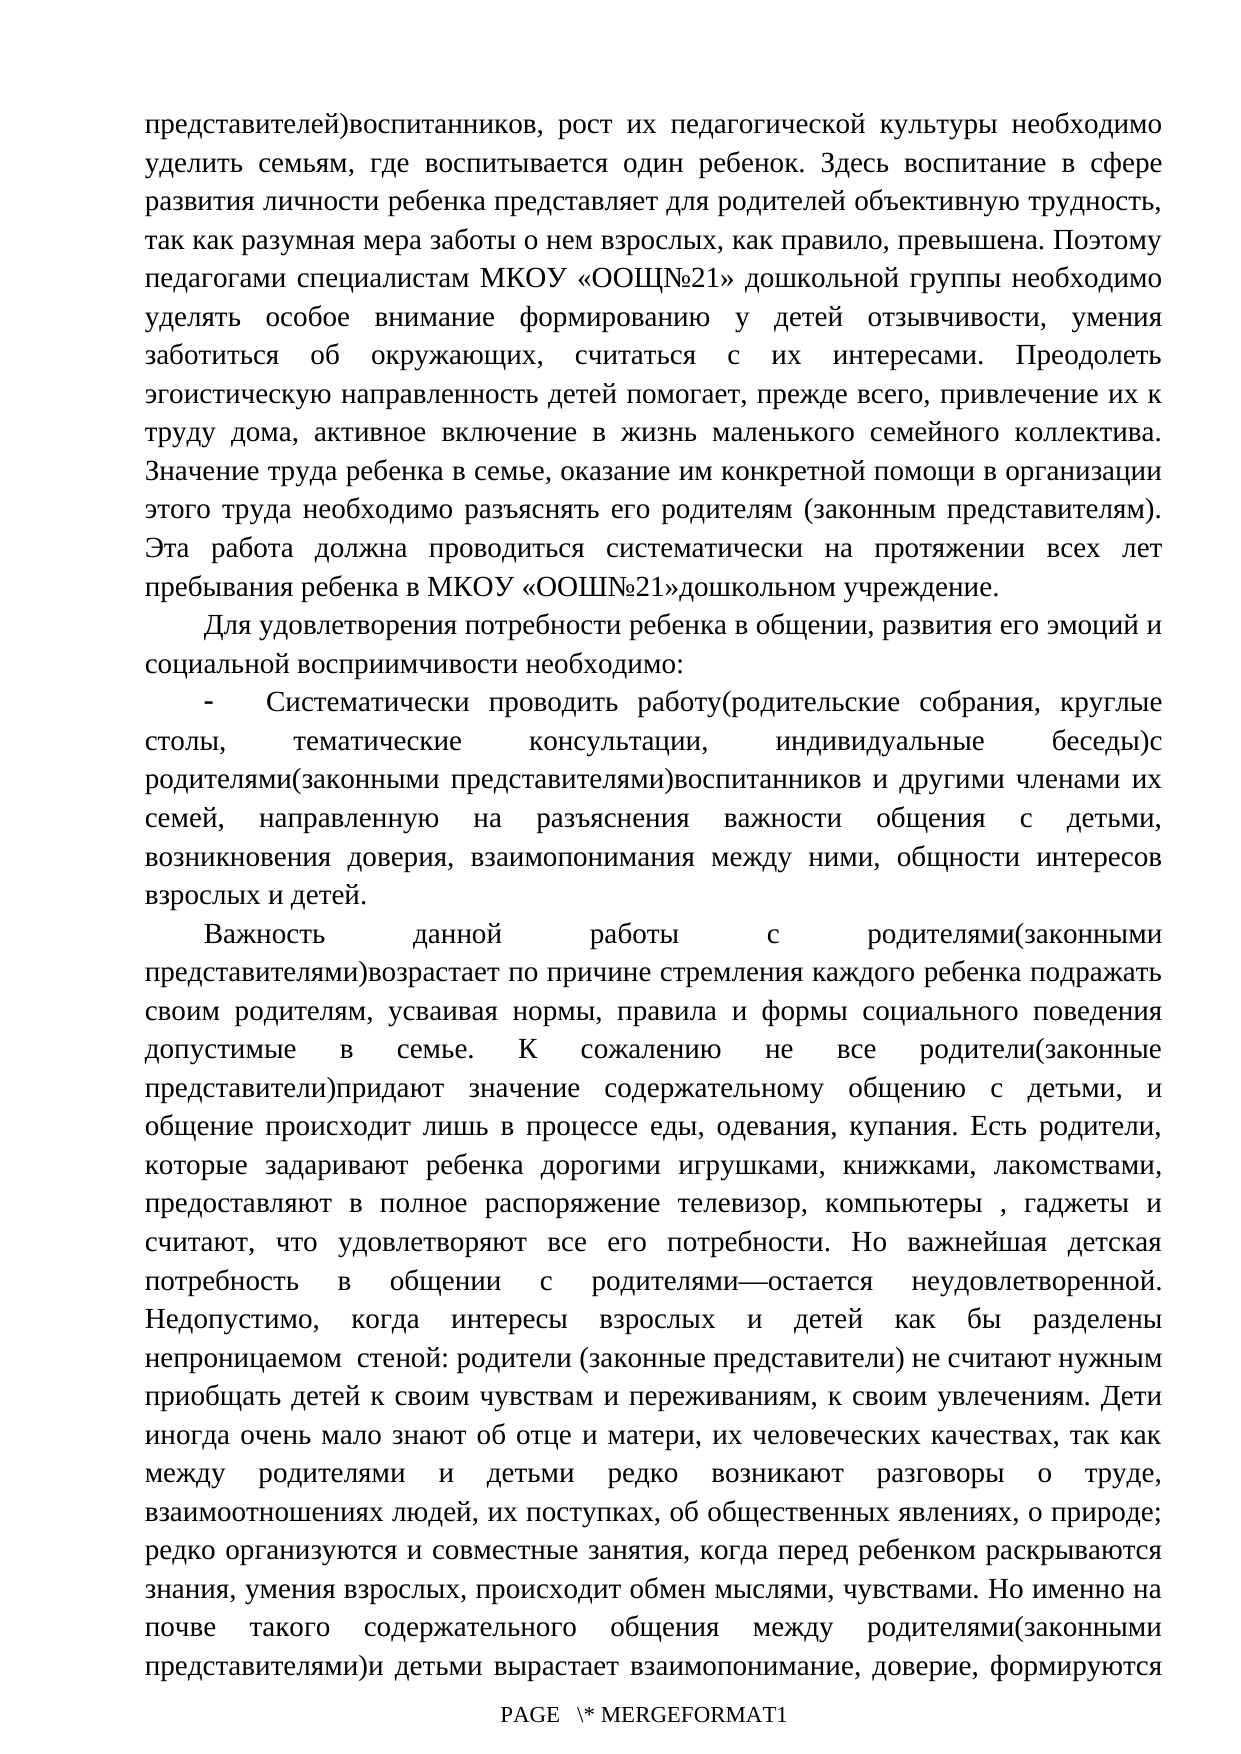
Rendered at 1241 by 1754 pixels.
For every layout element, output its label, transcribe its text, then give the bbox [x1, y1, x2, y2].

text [144, 916, 1163, 1682]
text Для удовлетворения потребности ребенка в общении, развития его эмоций и социальной восприимчивости необходимо: [144, 607, 1163, 679]
list Систематически проводить работу(родительские собрания, круглые столы, тематические консультации, индивидуальные беседы)с родителями(законными представителями)воспитанников и другими членами их семей, направленную на разъяснения важности общения с детьми, возникновения доверия, взаимопонимания между ними, общности интересов взрослых и детей. [144, 684, 1163, 911]
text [144, 106, 1163, 602]
